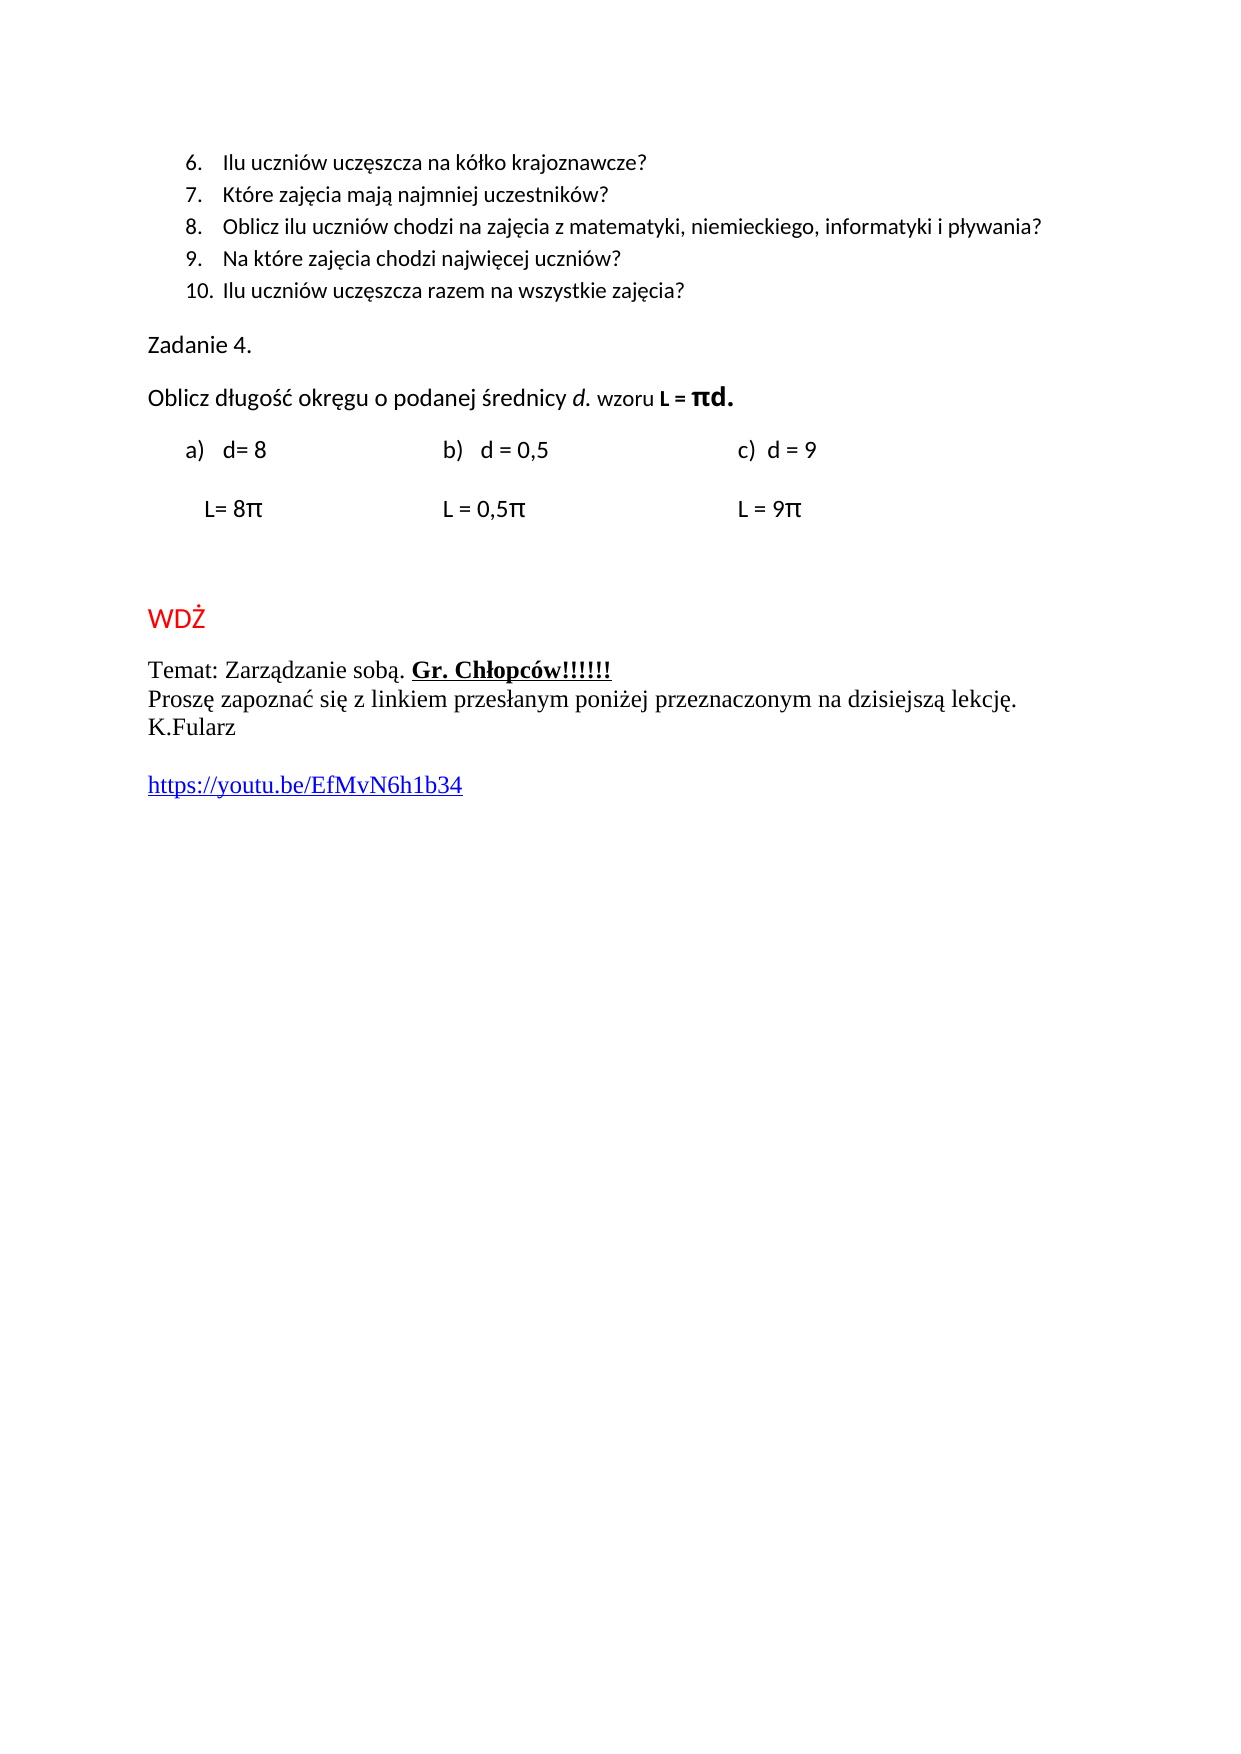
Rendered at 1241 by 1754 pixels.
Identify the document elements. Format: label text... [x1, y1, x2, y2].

list Które zajęcia mają najmniej uczestników? [185, 180, 1093, 208]
text Oblicz długość okręgu o podanej średnicy d. wzoru L = πd. [148, 379, 1093, 414]
text https://youtu.be/EfMvN6h1b34 [148, 770, 1093, 799]
text K.Fularz [148, 712, 1093, 741]
text Zadanie 4. [148, 329, 1093, 360]
list Ilu uczniów uczęszcza na kółko krajoznawcze? [185, 148, 1093, 176]
text L= 8π L = 0,5π L = 9π [148, 490, 1093, 525]
text WDŻ [148, 600, 1093, 636]
text Temat: Zarządzanie sobą. Gr. Chłopców!!!!!! [148, 655, 1093, 684]
list d= 8 b) d = 0,5 c) d = 9 [185, 434, 1093, 464]
text Proszę zapoznać się z linkiem przesłanym poniżej przeznaczonym na dzisiejszą lekcję. [148, 684, 1093, 712]
list Oblicz ilu uczniów chodzi na zajęcia z matematyki, niemieckiego, informatyki i pływania? [185, 212, 1093, 240]
list Na które zajęcia chodzi najwięcej uczniów? [185, 244, 1093, 272]
list Ilu uczniów uczęszcza razem na wszystkie zajęcia? [185, 276, 1093, 304]
